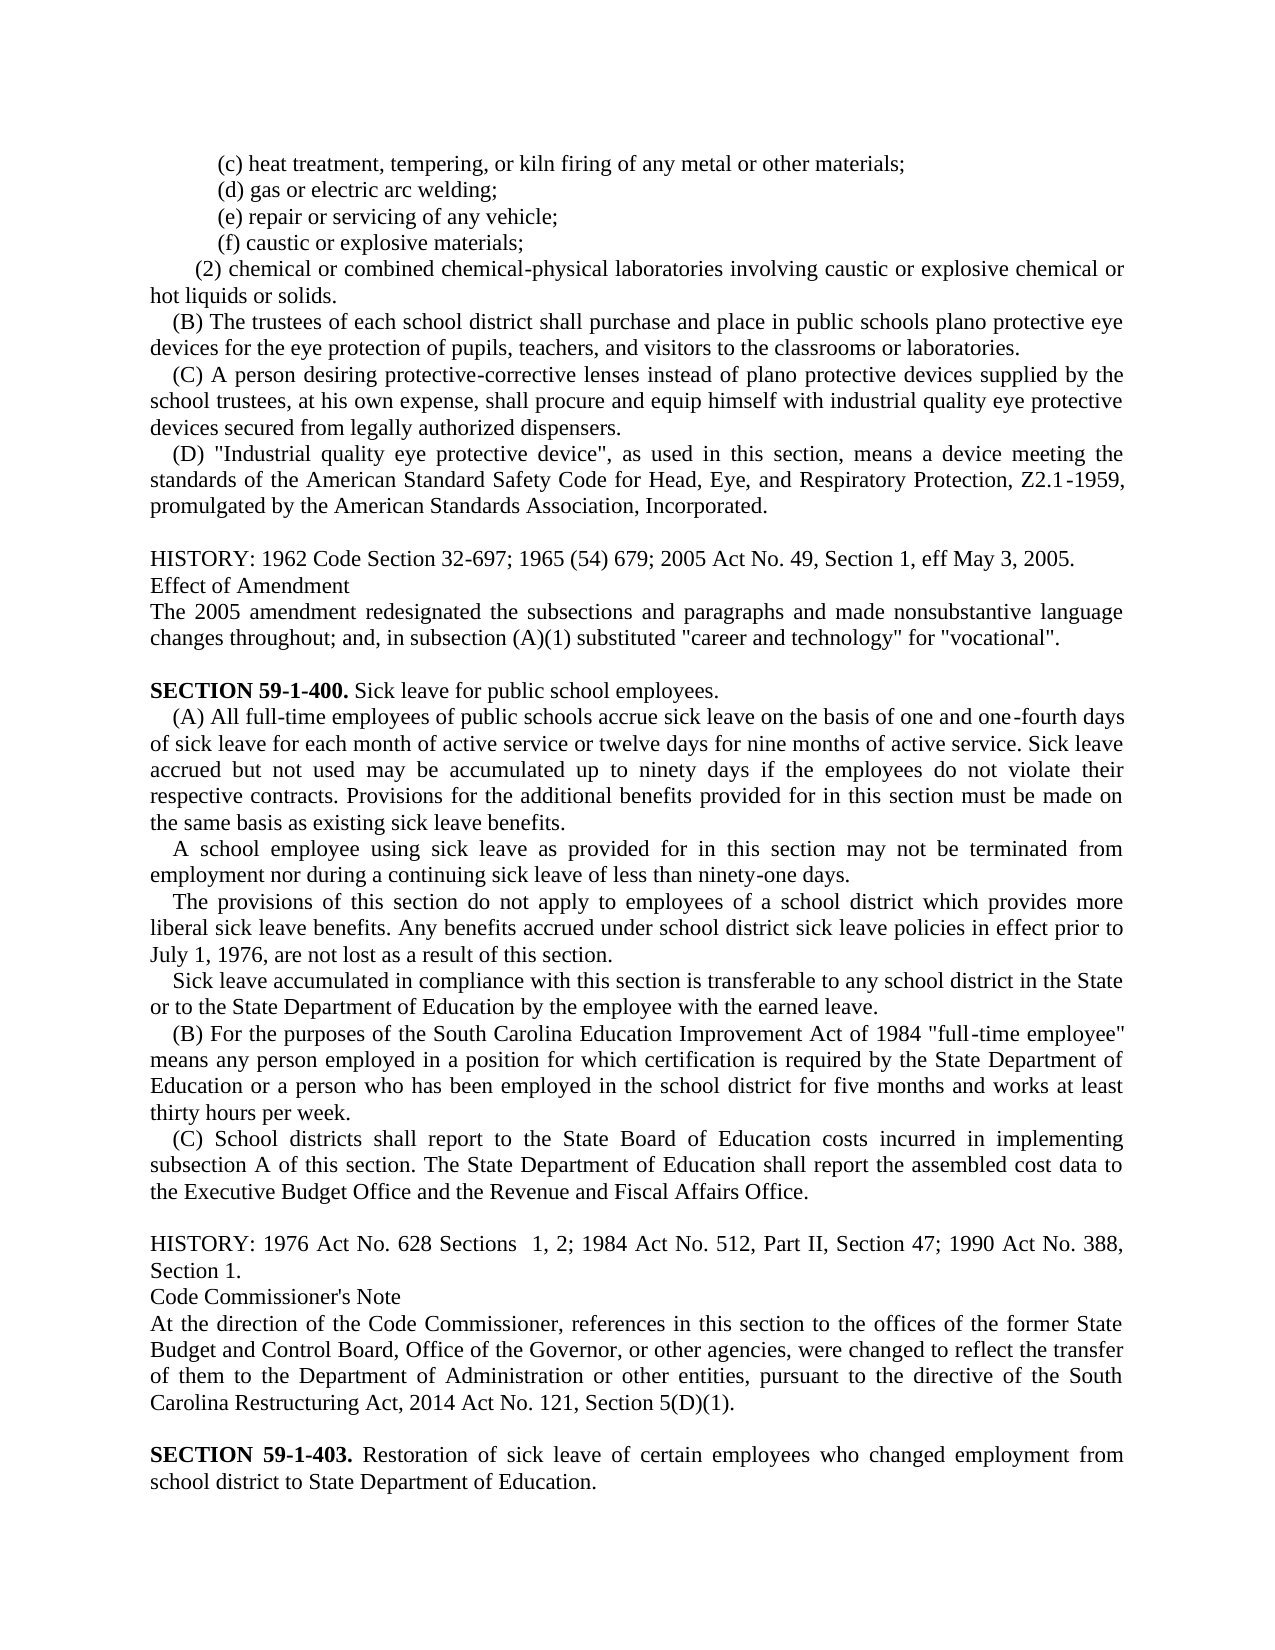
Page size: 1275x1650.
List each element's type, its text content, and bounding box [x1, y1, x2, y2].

text SECTION 59-1-403. Restoration of sick leave of certain employees who changed employment from school district to State Department of Education. [150, 1441, 1125, 1494]
text (c) heat treatment, tempering, or kiln firing of any metal or other materials; [150, 150, 1125, 176]
text (d) gas or electric arc welding; [150, 176, 1125, 203]
text Code Commissioner's Note [150, 1283, 1125, 1309]
text Effect of Amendment [150, 572, 1125, 598]
text (2) chemical or combined chemical-physical laboratories involving caustic or explosive chemical or hot liquids or solids. [150, 255, 1125, 308]
text SECTION 59-1-400. Sick leave for public school employees. [150, 677, 1125, 703]
text (D) "Industrial quality eye protective device", as used in this section, means a device meeting the standards of the American Standard Safety Code for Head, Eye, and Respiratory Protection, Z2.1-1959, promulgated by the American Standards Association, Incorporated. [150, 440, 1125, 519]
text A school employee using sick leave as provided for in this section may not be terminated from employment nor during a continuing sick leave of less than ninety-one days. [150, 835, 1125, 888]
text The provisions of this section do not apply to employees of a school district which provides more liberal sick leave benefits. Any benefits accrued under school district sick leave policies in effect prior to July 1, 1976, are not lost as a result of this section. [150, 888, 1125, 967]
text HISTORY: 1976 Act No. 628 Sections 1, 2; 1984 Act No. 512, Part II, Section 47; 1990 Act No. 388, Section 1. [150, 1231, 1125, 1283]
text (f) caustic or explosive materials; [150, 229, 1125, 255]
text (B) The trustees of each school district shall purchase and place in public schools plano protective eye devices for the eye protection of pupils, teachers, and visitors to the classrooms or laboratories. [150, 308, 1125, 361]
text (B) For the purposes of the South Carolina Education Improvement Act of 1984 "full-time employee" means any person employed in a position for which certification is required by the State Department of Education or a person who has been employed in the school district for five months and works at least thirty hours per week. [150, 1020, 1125, 1125]
text At the direction of the Code Commissioner, references in this section to the offices of the former State Budget and Control Board, Office of the Governor, or other agencies, were changed to reflect the transfer of them to the Department of Administration or other entities, pursuant to the directive of the South Carolina Restructuring Act, 2014 Act No. 121, Section 5(D)(1). [150, 1309, 1125, 1415]
text (e) repair or servicing of any vehicle; [150, 203, 1125, 229]
text (A) All full-time employees of public schools accrue sick leave on the basis of one and one-fourth days of sick leave for each month of active service or twelve days for nine months of active service. Sick leave accrued but not used may be accumulated up to ninety days if the employees do not violate their respective contracts. Provisions for the additional benefits provided for in this section must be made on the same basis as existing sick leave benefits. [150, 703, 1125, 835]
text The 2005 amendment redesignated the subsections and paragraphs and made nonsubstantive language changes throughout; and, in subsection (A)(1) substituted "career and technology" for "vocational". [150, 598, 1125, 651]
text (C) A person desiring protective-corrective lenses instead of plano protective devices supplied by the school trustees, at his own expense, shall procure and equip himself with industrial quality eye protective devices secured from legally authorized dispensers. [150, 361, 1125, 440]
text HISTORY: 1962 Code Section 32-697; 1965 (54) 679; 2005 Act No. 49, Section 1, eff May 3, 2005. [150, 545, 1125, 572]
text (C) School districts shall report to the State Board of Education costs incurred in implementing subsection A of this section. The State Department of Education shall report the assembled cost data to the Executive Budget Office and the Revenue and Fiscal Affairs Office. [150, 1125, 1125, 1204]
text Sick leave accumulated in compliance with this section is transferable to any school district in the State or to the State Department of Education by the employee with the earned leave. [150, 967, 1125, 1020]
